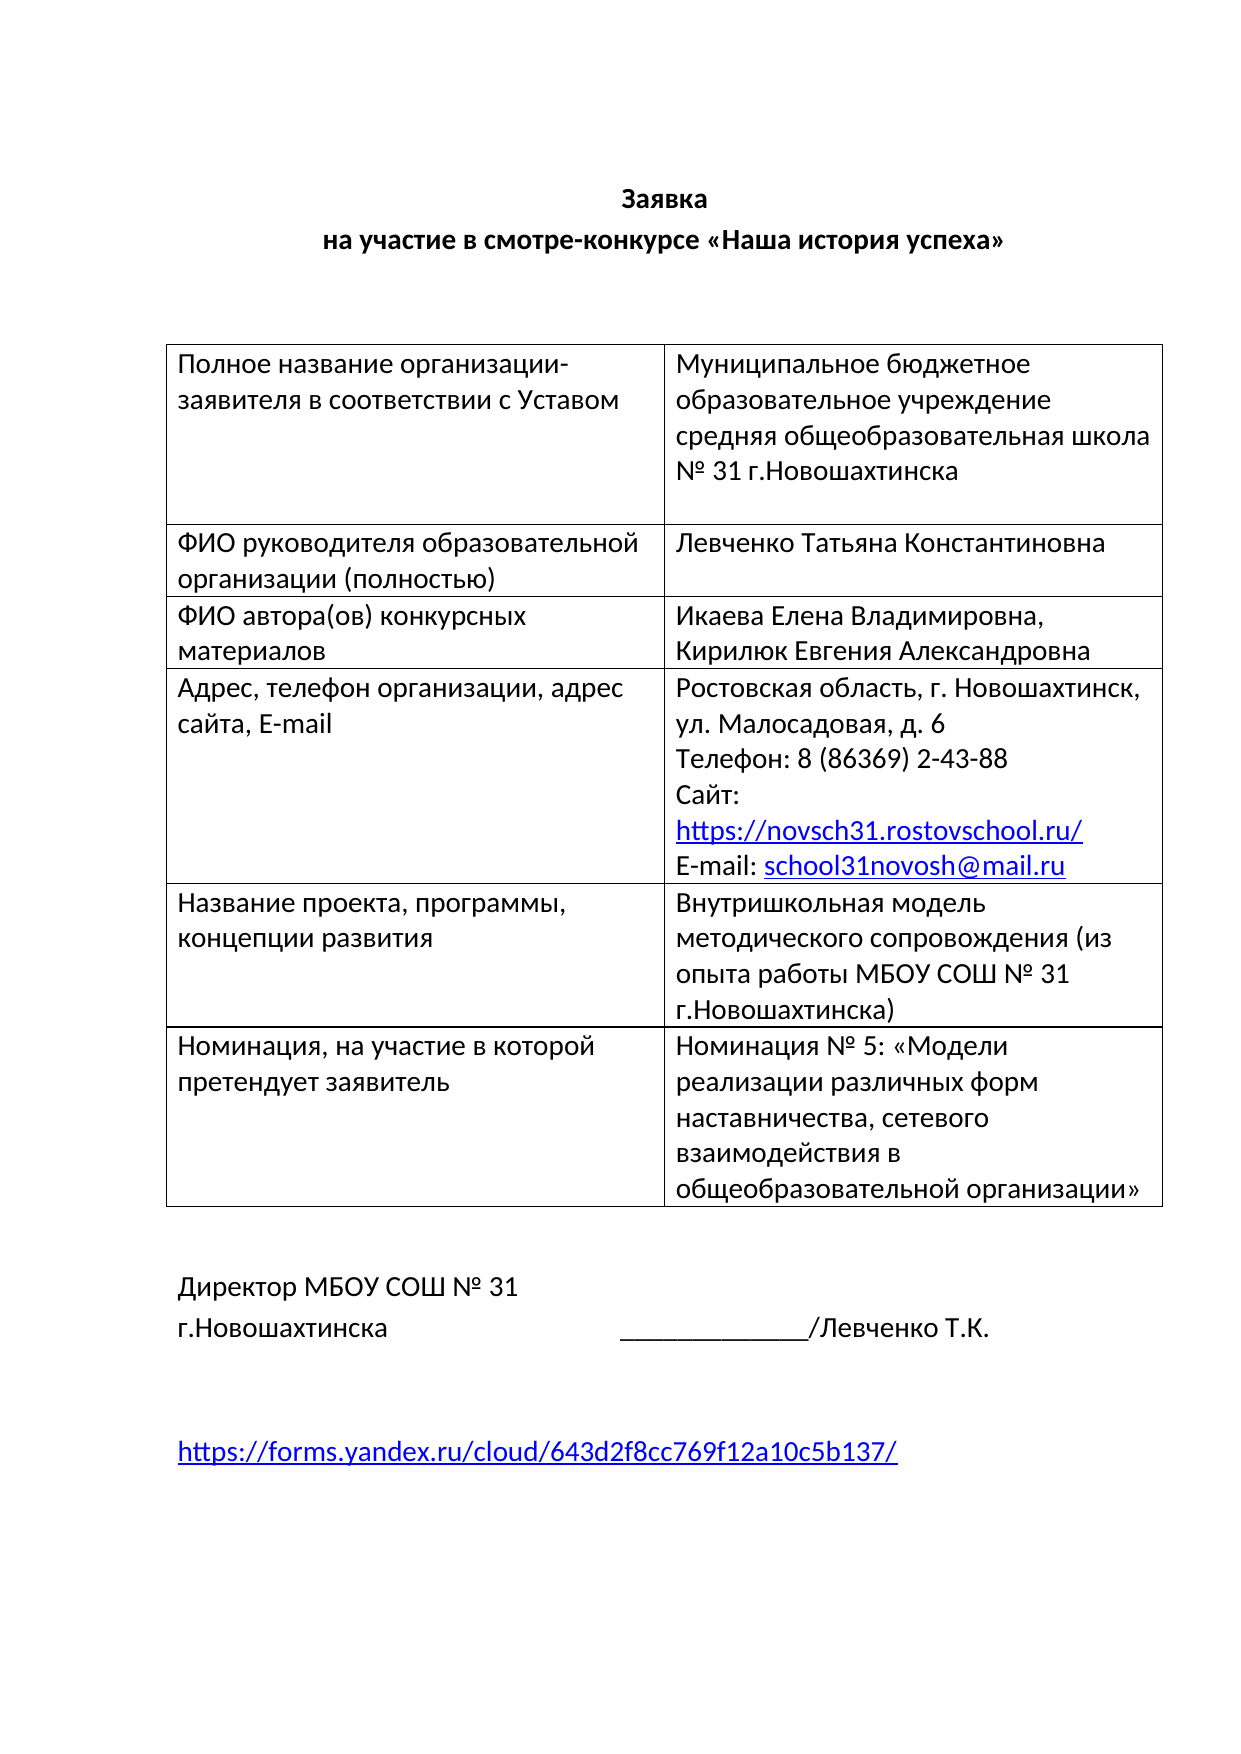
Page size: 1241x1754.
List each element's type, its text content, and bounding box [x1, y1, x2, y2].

table_cell Ростовская область, г. Новошахтинск, ул. Малосадовая, д. 6 Телефон: 8 (86369) 2-43-88 Сайт: https://novsch31.rostovschool.ru/ E-mail: school31novosh@mail.ru [665, 669, 1162, 883]
table_cell Номинация, на участие в которой претендует заявитель [167, 1028, 664, 1206]
table_header Полное название организации-заявителя в соответствии с Уставом [167, 345, 664, 523]
text Директор МБОУ СОШ № 31 г.Новошахтинска _____________/Левченко Т.К. [177, 1268, 1152, 1345]
table_cell Левченко Татьяна Константиновна [665, 525, 1162, 596]
text https://forms.yandex.ru/cloud/643d2f8cc769f12a10c5b137/ [177, 1433, 1152, 1468]
table_header Муниципальное бюджетное образовательное учреждение средняя общеобразовательная школа № 31 г.Новошахтинска [665, 345, 1162, 523]
table_cell ФИО автора(ов) конкурсных материалов [167, 597, 664, 668]
table_cell Икаева Елена Владимировна, Кирилюк Евгения Александровна [665, 597, 1162, 668]
text Заявка на участие в смотре-конкурсе «Наша история успеха» [177, 180, 1152, 256]
table_cell Внутришкольная модель методического сопровождения (из опыта работы МБОУ СОШ № 31 г.Новошахтинска) [665, 884, 1162, 1026]
table_cell Номинация № 5: «Модели реализации различных форм наставничества, сетевого взаимодействия в общеобразовательной организации» [665, 1028, 1162, 1206]
table_cell ФИО руководителя образовательной организации (полностью) [167, 525, 664, 596]
table_cell Адрес, телефон организации, адрес сайта, E-mail [167, 669, 664, 883]
table_cell Название проекта, программы, концепции развития [167, 884, 664, 1026]
